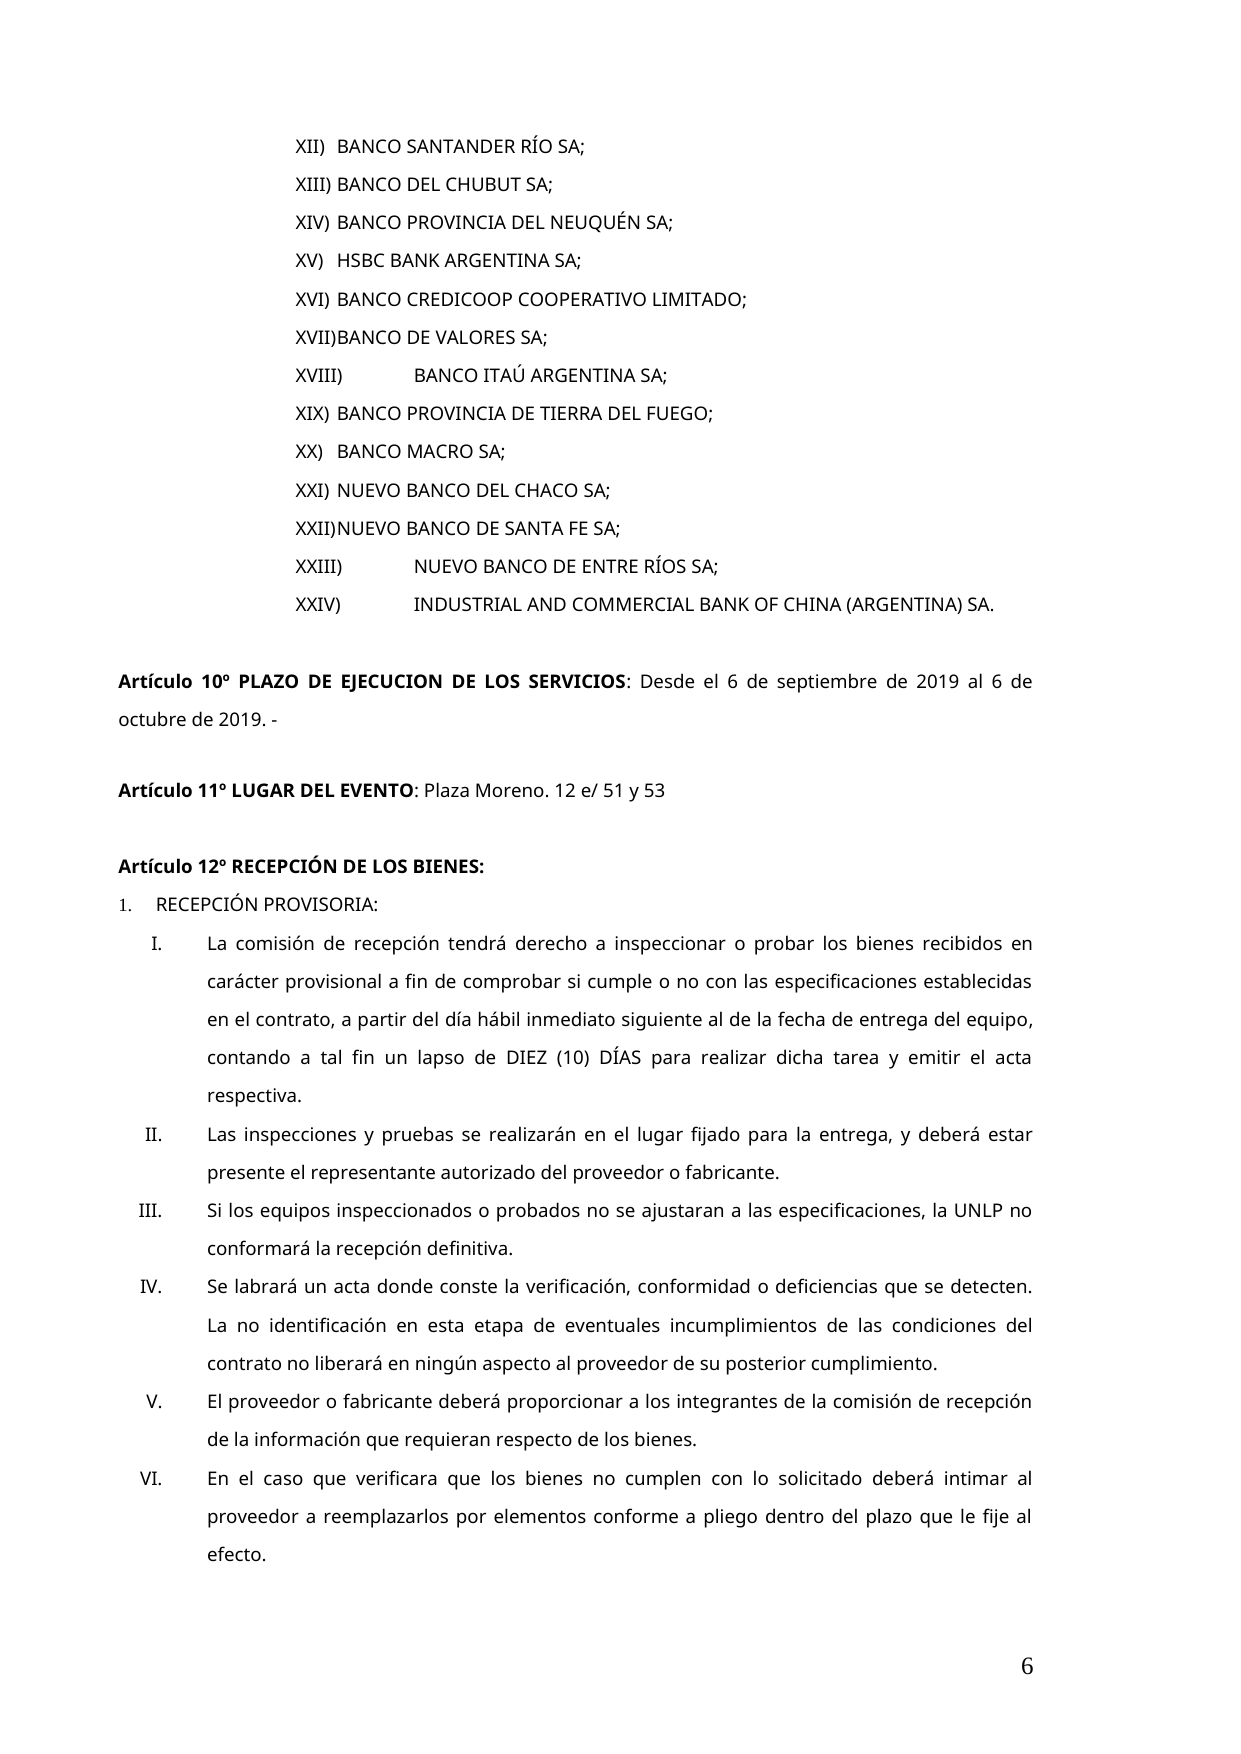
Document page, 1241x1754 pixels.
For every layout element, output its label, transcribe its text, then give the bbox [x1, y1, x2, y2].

list BANCO ITAÚ ARGENTINA SA; [295, 362, 1033, 388]
list BANCO SANTANDER RÍO SA; [295, 133, 1033, 158]
list BANCO CREDICOOP COOPERATIVO LIMITADO; [295, 286, 1033, 311]
list NUEVO BANCO DE SANTA FE SA; [295, 515, 1033, 541]
list En el caso que verificara que los bienes no cumplen con lo solicitado deberá intimar al proveedor a reemplazarlos por elementos conforme a pliego dentro del plazo que le fije al efecto. [162, 1465, 1033, 1567]
text Artículo 12º RECEPCIÓN DE LOS BIENES: [118, 853, 1033, 879]
list INDUSTRIAL AND COMMERCIAL BANK OF CHINA (ARGENTINA) SA. [295, 592, 1033, 617]
list Las inspecciones y pruebas se realizarán en el lugar fijado para la entrega, y deberá estar presente el representante autorizado del proveedor o fabricante. [162, 1121, 1033, 1185]
list NUEVO BANCO DEL CHACO SA; [295, 477, 1033, 502]
list Se labrará un acta donde conste la verificación, conformidad o deficiencias que se detecten. La no identificación en esta etapa de eventuales incumplimientos de las condiciones del contrato no liberará en ningún aspecto al proveedor de su posterior cumplimiento. [162, 1274, 1033, 1376]
list Si los equipos inspeccionados o probados no se ajustaran a las especificaciones, la UNLP no conformará la recepción definitiva. [162, 1197, 1033, 1261]
list NUEVO BANCO DE ENTRE RÍOS SA; [295, 553, 1033, 579]
list BANCO DEL CHUBUT SA; [295, 171, 1033, 197]
list BANCO DE VALORES SA; [295, 324, 1033, 349]
text Artículo 11º LUGAR DEL EVENTO: Plaza Moreno. 12 e/ 51 y 53 [118, 777, 1033, 802]
text Artículo 10º PLAZO DE EJECUCION DE LOS SERVICIOS: Desde el 6 de septiembre de 2019 al 6 de octubre de 2019. - [118, 668, 1033, 732]
list BANCO PROVINCIA DE TIERRA DEL FUEGO; [295, 401, 1033, 426]
list El proveedor o fabricante deberá proporcionar a los integrantes de la comisión de recepción de la información que requieran respecto de los bienes. [162, 1388, 1033, 1452]
list RECEPCIÓN PROVISORIA: [118, 892, 1033, 917]
list BANCO MACRO SA; [295, 439, 1033, 464]
list BANCO PROVINCIA DEL NEUQUÉN SA; [295, 209, 1033, 235]
list HSBC BANK ARGENTINA SA; [295, 248, 1033, 273]
list La comisión de recepción tendrá derecho a inspeccionar o probar los bienes recibidos en carácter provisional a fin de comprobar si cumple o no con las especificaciones establecidas en el contrato, a partir del día hábil inmediato siguiente al de la fecha de entrega del equipo, contando a tal fin un lapso de DIEZ (10) DÍAS para realizar dicha tarea y emitir el acta respectiva. [162, 930, 1033, 1108]
